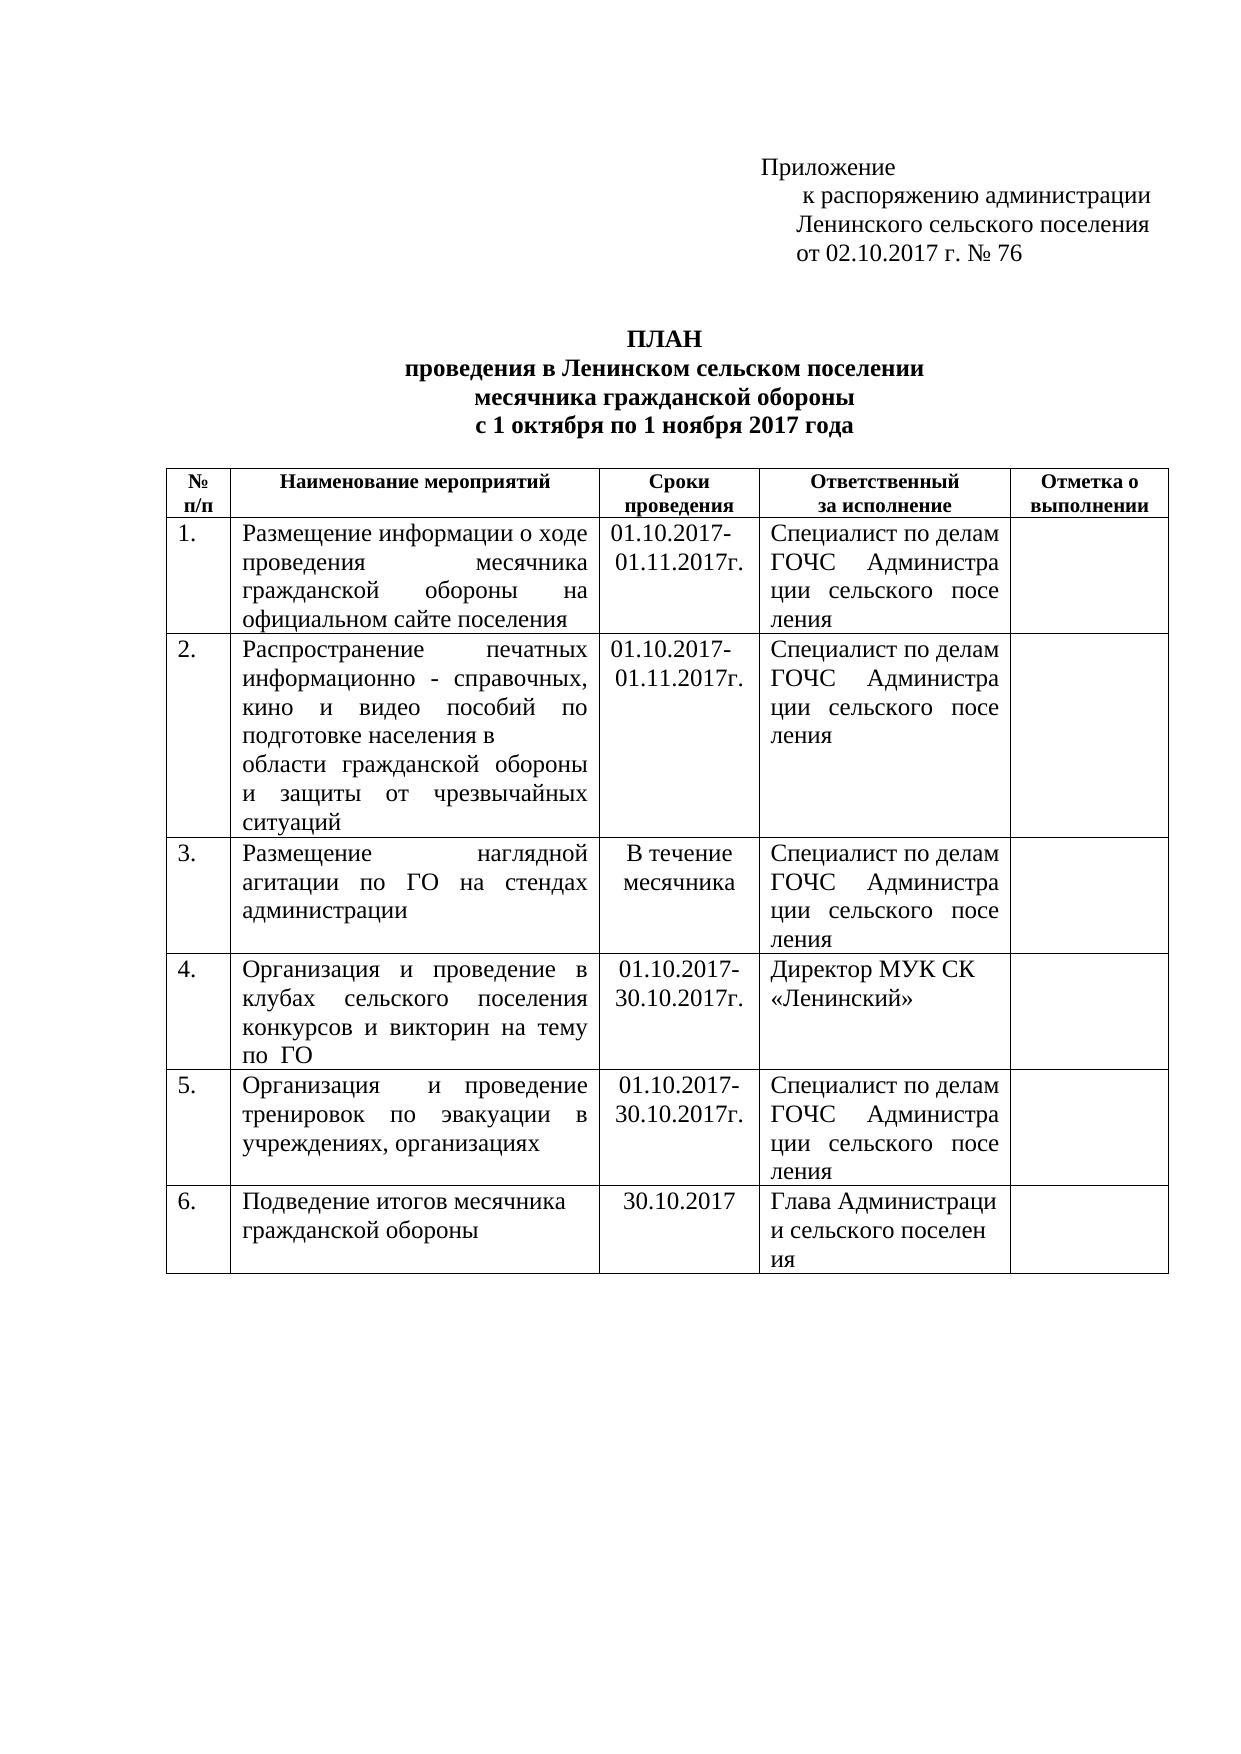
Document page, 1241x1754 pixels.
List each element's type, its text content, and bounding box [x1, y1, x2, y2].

table_cell Специалист по делам ГОЧС Администра ции сельского посе ления [760, 838, 1010, 953]
table_cell В течение месячника [600, 838, 759, 953]
text с 1 октября по 1 ноября 2017 года [177, 410, 1152, 439]
table_cell 01.10.2017- 01.11.2017г. [600, 634, 759, 837]
table_cell 3. [167, 838, 230, 953]
table_header № п/п [167, 469, 230, 517]
table_cell Подведение итогов месячника гражданской обороны [231, 1186, 599, 1272]
table_header Ответственный за исполнение [760, 469, 1010, 517]
table_header Сроки проведения [600, 469, 759, 517]
text Приложение [177, 152, 1152, 180]
table_cell [1011, 954, 1168, 1069]
table_cell Размещение наглядной агитации по ГО на стендах администрации [231, 838, 599, 953]
text ПЛАН [177, 324, 1152, 353]
table_cell Организация и проведение в клубах сельского поселения конкурсов и викторин на тему по ГО [231, 954, 599, 1069]
table_cell 30.10.2017 [600, 1186, 759, 1272]
text к распоряжению администрации [177, 180, 1152, 209]
text проведения в Ленинском сельском поселении [177, 353, 1152, 382]
table_cell [1011, 1186, 1168, 1272]
table_cell [1011, 634, 1168, 837]
table_cell Распространение печатных информационно - справочных, кино и видео пособий по подготовке населения в области гражданской обороны и защиты от чрезвычайных ситуаций [231, 634, 599, 837]
table_cell 01.10.2017- 30.10.2017г. [600, 954, 759, 1069]
text от 02.10.2017 г. № 76 [177, 238, 1152, 267]
table_cell 4. [167, 954, 230, 1069]
table_cell Директор МУК СК «Ленинский» [760, 954, 1010, 1069]
table_cell 01.10.2017-30.10.2017г. [600, 1070, 759, 1185]
table_header Наименование мероприятий [231, 469, 599, 517]
table_cell Организация и проведение тренировок по эвакуации в учреждениях, организациях [231, 1070, 599, 1185]
table_cell 2. [167, 634, 230, 837]
table_cell [1011, 838, 1168, 953]
text Ленинского сельского поселения [177, 209, 1152, 238]
table_cell 5. [167, 1070, 230, 1185]
text месячника гражданской обороны [177, 382, 1152, 410]
table_cell [1011, 1070, 1168, 1185]
table_header Отметка о выполнении [1011, 469, 1168, 517]
table_cell Специалист по делам ГОЧС Администра ции сельского посе ления [760, 1070, 1010, 1185]
table_cell Размещение информации о ходе проведения месячника гражданской обороны на официальном сайте поселения [231, 518, 599, 633]
table_cell 1. [167, 518, 230, 633]
table_cell [1011, 518, 1168, 633]
table_cell 6. [167, 1186, 230, 1272]
table_cell Глава Администраци и сельского поселен ия [760, 1186, 1010, 1272]
table_cell Специалист по делам ГОЧС Администра ции сельского посе ления [760, 518, 1010, 633]
table_cell 01.10.2017- 01.11.2017г. [600, 518, 759, 633]
table_cell Специалист по делам ГОЧС Администра ции сельского посе ления [760, 634, 1010, 837]
